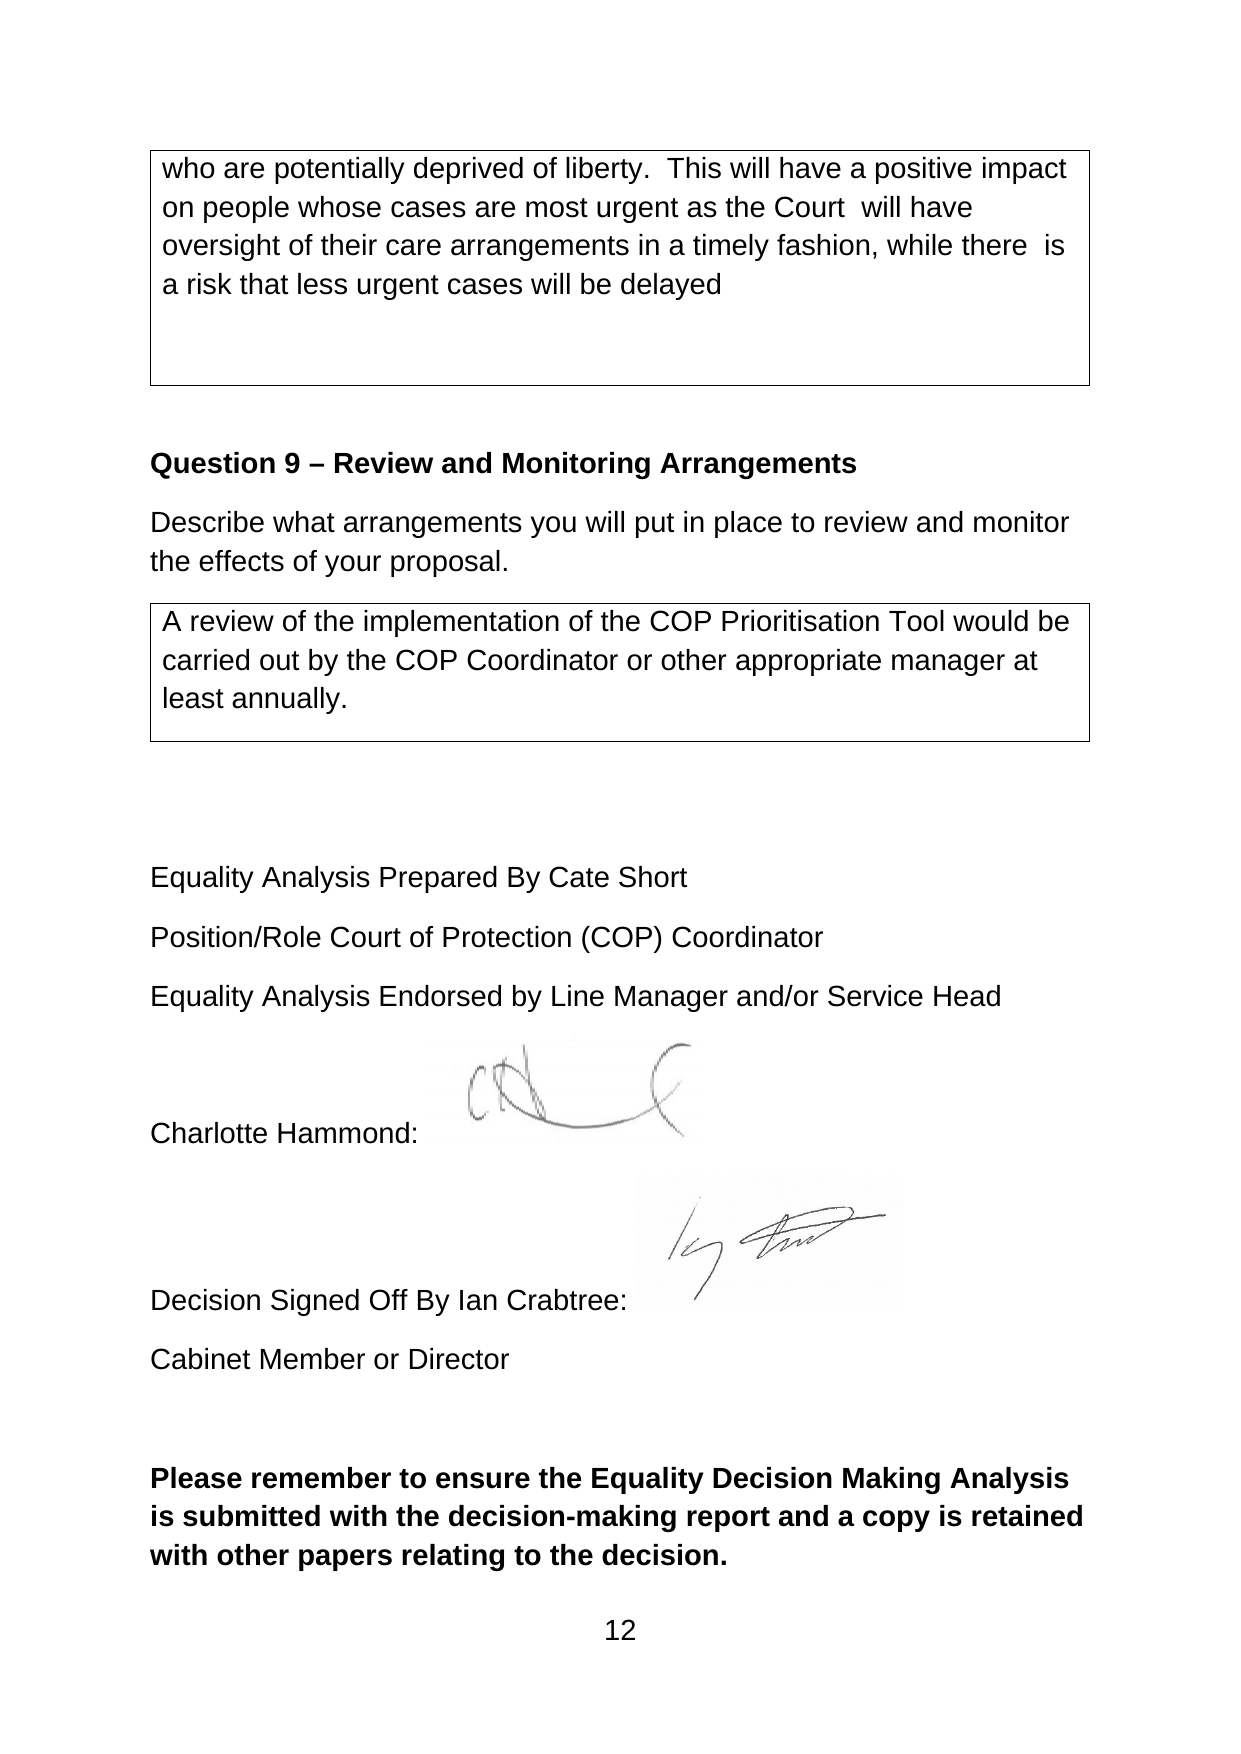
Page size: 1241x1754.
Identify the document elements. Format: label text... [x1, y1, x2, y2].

text Equality Analysis Prepared By Cate Short [150, 860, 1090, 894]
text Position/Role Court of Protection (COP) Coordinator [150, 920, 1090, 953]
table_header A review of the implementation of the COP Prioritisation Tool would be carried out by the COP Coordinator or other appropriate manager at least annually. [151, 604, 1089, 741]
text Cabinet Member or Director [150, 1342, 1090, 1376]
picture [636, 1175, 905, 1311]
text Please remember to ensure the Equality Decision Making Analysis is submitted with the decision-making report and a copy is retained with other papers relating to the decision. [150, 1461, 1090, 1571]
text Describe what arrangements you will put in place to review and monitor the effects of your proposal. [150, 505, 1090, 577]
text Equality Analysis Endorsed by Line Manager and/or Service Head Charlotte Hammond: [150, 979, 1090, 1150]
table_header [151, 151, 1089, 385]
text Question 9 – Review and Monitoring Arrangements [150, 446, 1090, 479]
